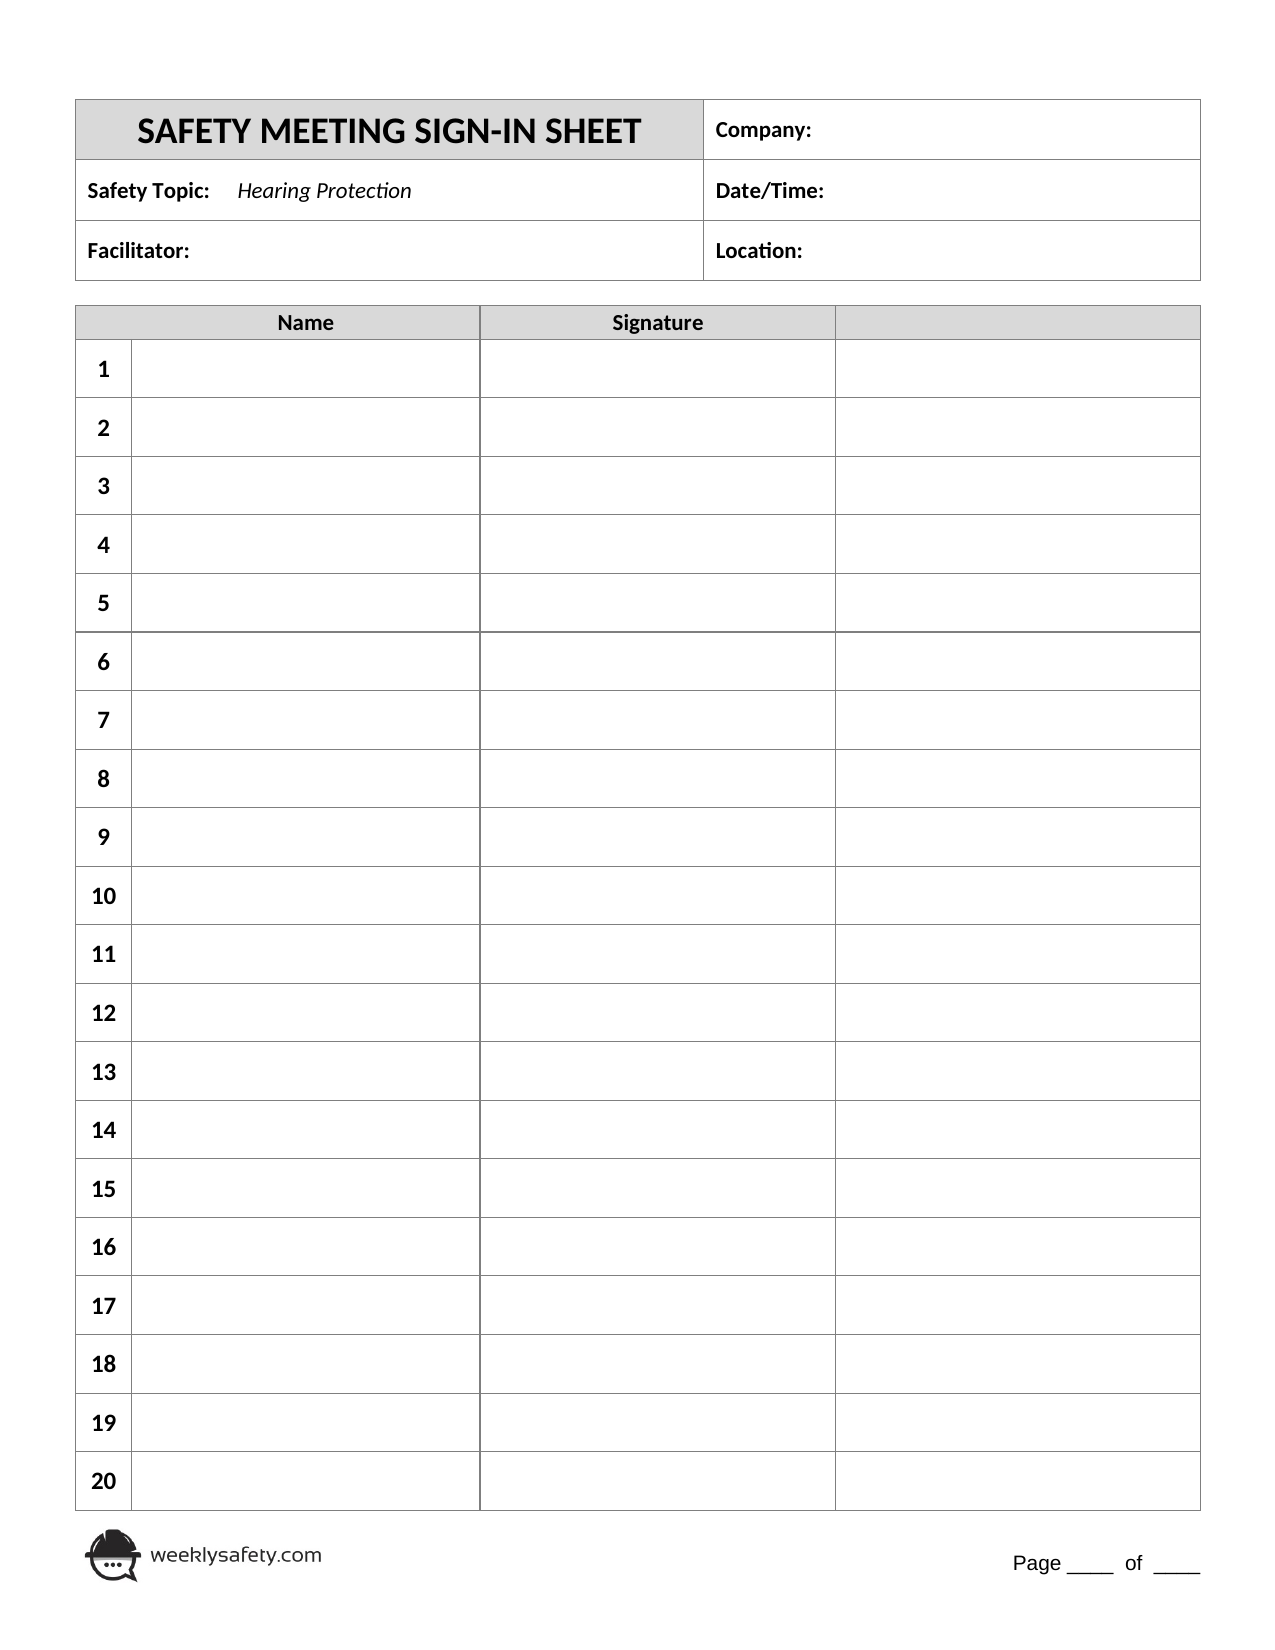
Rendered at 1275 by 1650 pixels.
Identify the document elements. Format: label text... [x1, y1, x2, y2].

table_cell 16 [76, 1218, 131, 1275]
table_cell [481, 1394, 835, 1451]
table_cell [481, 340, 835, 397]
table_cell [836, 340, 1200, 397]
table_cell [481, 633, 835, 690]
table_cell [481, 1335, 835, 1392]
table_header SAFETY MEETING SIGN-IN SHEET [76, 100, 703, 159]
table_cell [481, 1042, 835, 1100]
table_cell [481, 1101, 835, 1158]
table_cell [481, 398, 835, 456]
table_cell [132, 1276, 479, 1334]
table_cell [836, 925, 1200, 983]
table_cell [132, 925, 479, 983]
table_cell [132, 867, 479, 924]
table_cell 10 [76, 867, 131, 924]
table_header Company: [704, 100, 1200, 159]
table_cell [76, 160, 703, 220]
table_cell [132, 1159, 479, 1217]
table_cell [132, 398, 479, 456]
table_cell [836, 1218, 1200, 1275]
table_cell [132, 750, 479, 807]
table_cell [481, 867, 835, 924]
table_cell [836, 1452, 1200, 1509]
table_header [836, 306, 1200, 339]
table_cell [481, 984, 835, 1041]
table_cell [132, 691, 479, 748]
table_cell [132, 340, 479, 397]
table_cell 12 [76, 984, 131, 1041]
table_cell [132, 515, 479, 573]
table_cell [481, 574, 835, 631]
table_cell [836, 984, 1200, 1041]
table_cell 4 [76, 515, 131, 573]
table_cell [481, 925, 835, 983]
table_cell 6 [76, 633, 131, 690]
table_cell [836, 515, 1200, 573]
table_cell [132, 984, 479, 1041]
table_header Name [131, 306, 479, 339]
table_cell [132, 1101, 479, 1158]
table_cell [132, 1452, 479, 1509]
table_cell 17 [76, 1276, 131, 1334]
table_cell [132, 1218, 479, 1275]
table_cell 18 [76, 1335, 131, 1392]
table_cell [481, 457, 835, 514]
table_cell [704, 221, 1200, 280]
table_cell [836, 750, 1200, 807]
table_cell [132, 1042, 479, 1100]
table_cell [481, 691, 835, 748]
table_cell [481, 1159, 835, 1217]
table_cell 1 [76, 340, 131, 397]
table_header [76, 306, 131, 339]
table_cell 9 [76, 808, 131, 866]
table_cell [481, 1276, 835, 1334]
table_cell [836, 691, 1200, 748]
table_cell [132, 1335, 479, 1392]
table_cell [481, 515, 835, 573]
table_cell [836, 633, 1200, 690]
table_cell [132, 1394, 479, 1451]
table_cell 11 [76, 925, 131, 983]
table_cell [836, 398, 1200, 456]
table_cell [836, 1394, 1200, 1451]
table_cell 8 [76, 750, 131, 807]
table_cell [836, 1335, 1200, 1392]
table_cell [836, 574, 1200, 631]
table_cell [132, 574, 479, 631]
table_cell [836, 867, 1200, 924]
table_cell 19 [76, 1394, 131, 1451]
table_cell [132, 457, 479, 514]
table_cell [836, 1159, 1200, 1217]
table_cell [704, 160, 1200, 220]
table_cell 14 [76, 1101, 131, 1158]
table_header Signature [481, 306, 835, 339]
table_cell 15 [76, 1159, 131, 1217]
table_cell 5 [76, 574, 131, 631]
table_cell [481, 1218, 835, 1275]
table_cell 2 [76, 398, 131, 456]
table_cell [836, 457, 1200, 514]
table_cell 20 [76, 1452, 131, 1509]
table_cell [76, 221, 703, 280]
table_cell [836, 1101, 1200, 1158]
table_cell [481, 808, 835, 866]
table_cell [132, 633, 479, 690]
table_cell [132, 808, 479, 866]
table_cell 3 [76, 457, 131, 514]
table_cell 7 [76, 691, 131, 748]
table_cell [481, 750, 835, 807]
table_cell [836, 808, 1200, 866]
table_cell [836, 1276, 1200, 1334]
table_cell [481, 1452, 835, 1509]
table_cell 13 [76, 1042, 131, 1100]
picture [82, 1528, 323, 1583]
table_cell [836, 1042, 1200, 1100]
